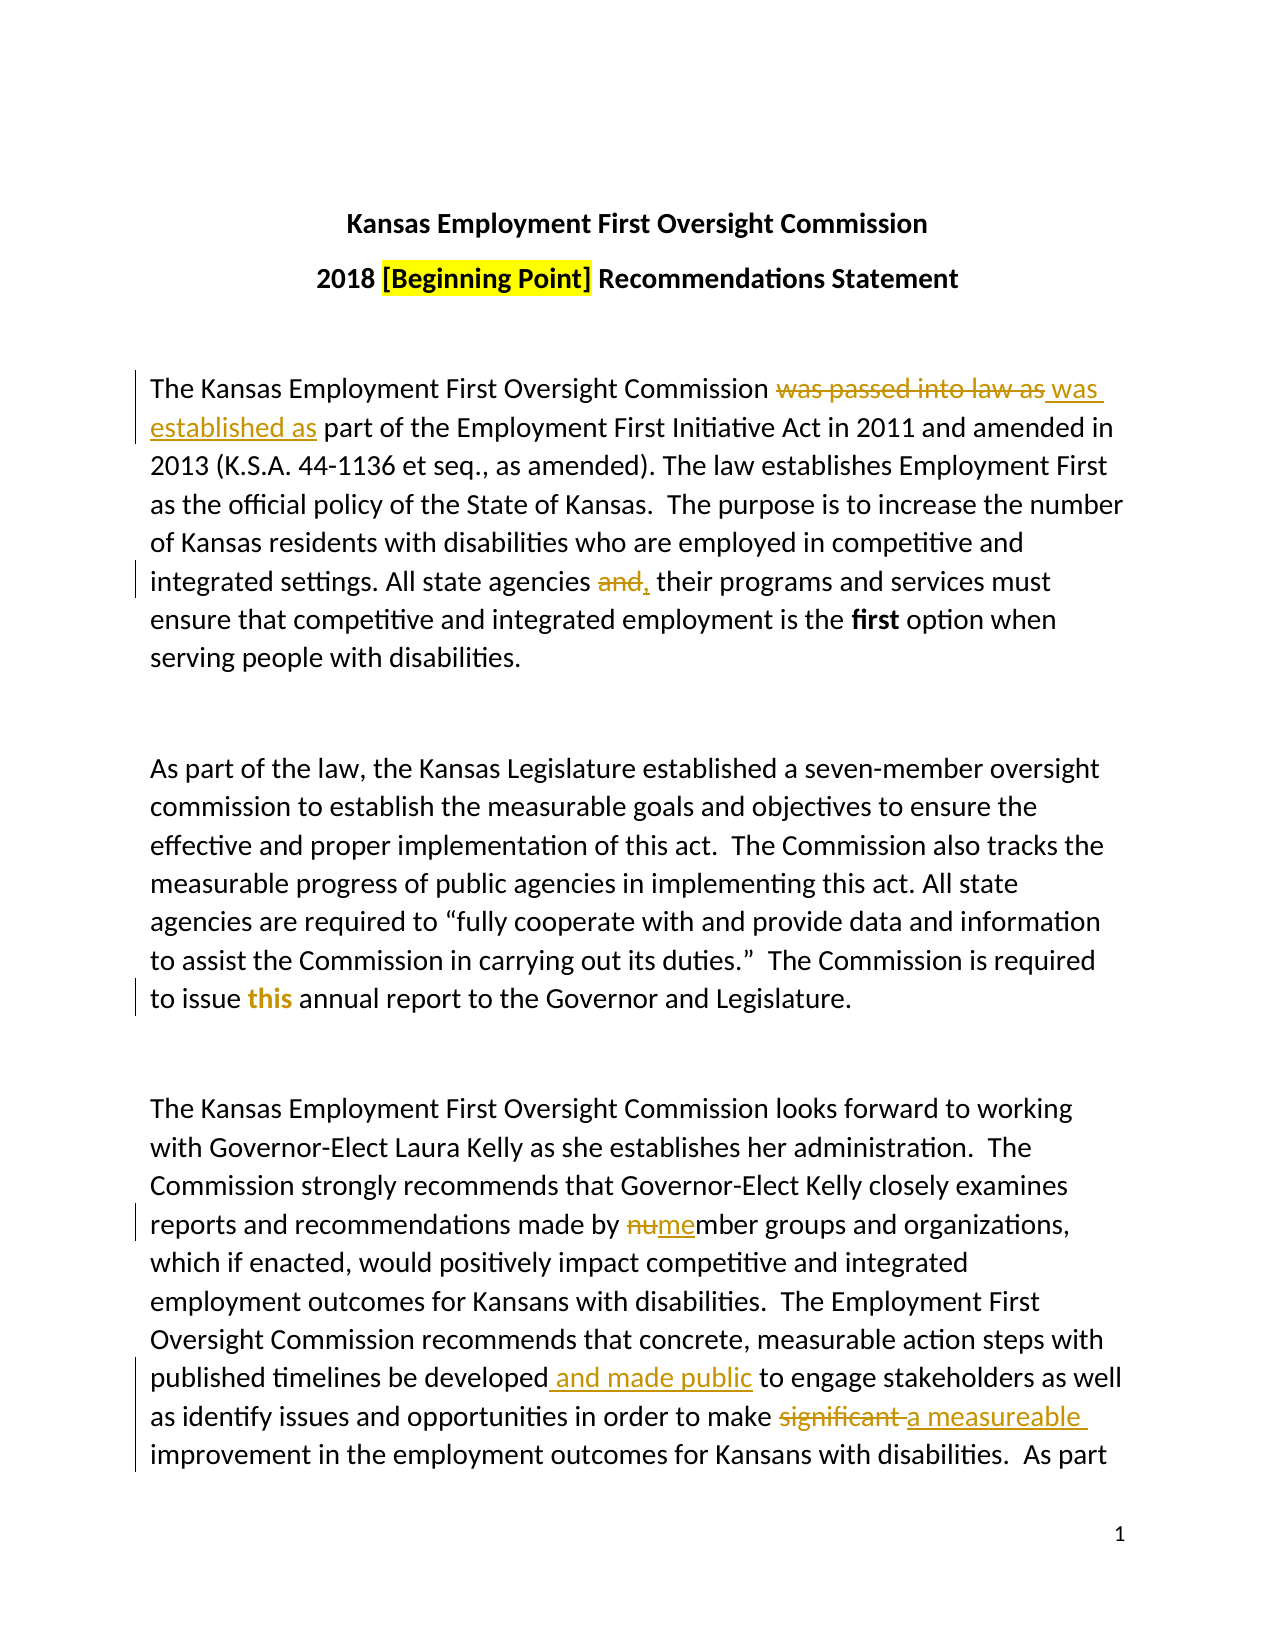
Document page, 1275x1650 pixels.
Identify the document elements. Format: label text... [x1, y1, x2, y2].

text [150, 1091, 1125, 1472]
text The Kansas Employment First Oversight Commission part of the Employment First Initiative Act in 2011 and amended in 2013 (K.S.A. 44-1136 et seq., as amended). The law establishes Employment First as the official policy of the State of Kansas. The purpose is to increase the number of Kansas residents with disabilities who are employed in competitive and integrated settings. All state agencies their programs and services must ensure that competitive and integrated employment is the first option when serving people with disabilities. [150, 370, 1125, 675]
text As part of the law, the Kansas Legislature established a seven-member oversight commission to establish the measurable goals and objectives to ensure the effective and proper implementation of this act. The Commission also tracks the measurable progress of public agencies in implementing this act. All state agencies are required to “fully cooperate with and provide data and information to assist the Commission in carrying out its duties.” The Commission is required to issue this annual report to the Governor and Legislature. [150, 750, 1125, 1016]
text 2018 [Beginning Point] Recommendations Statement [592, 260, 1125, 296]
text 2018 [Beginning Point] Recommendations Statement [150, 260, 382, 296]
text Kansas Employment First Oversight Commission [150, 205, 1125, 241]
